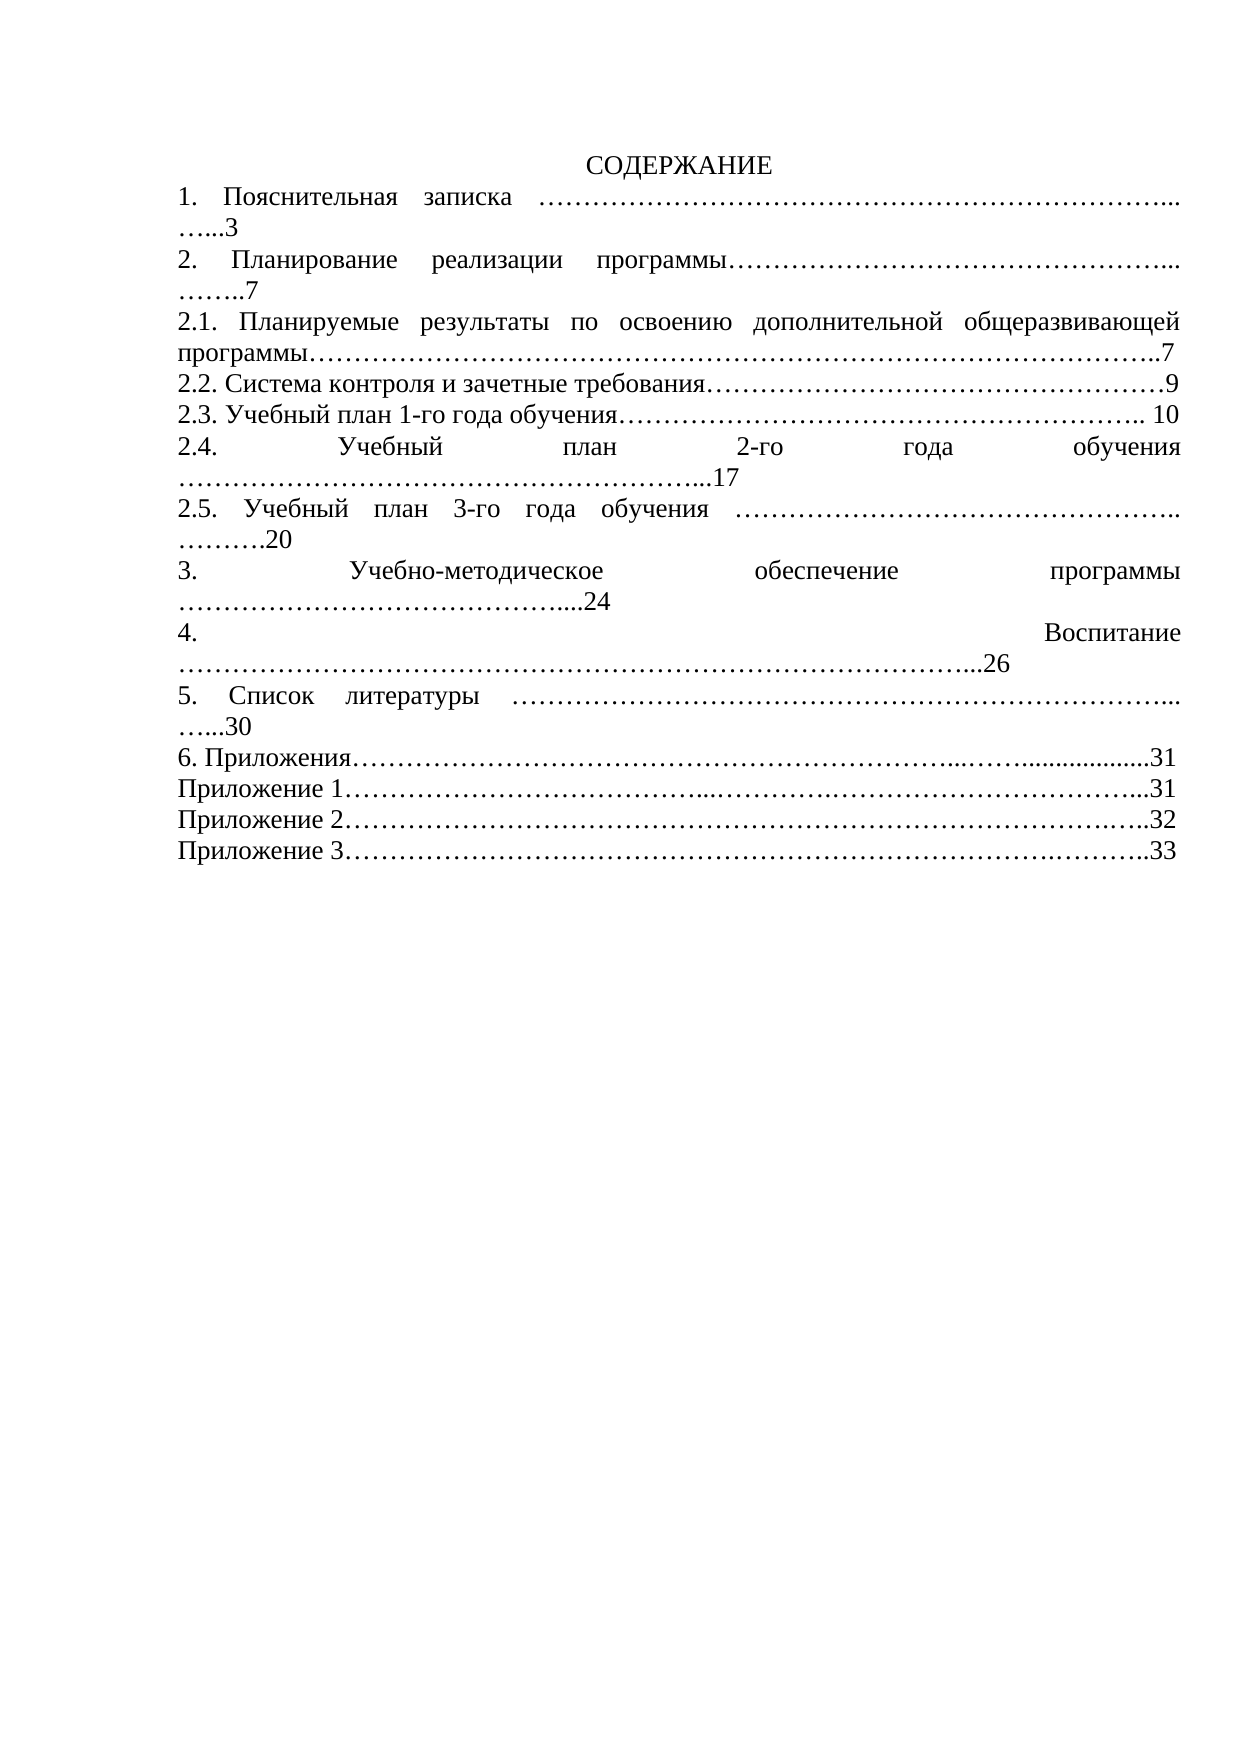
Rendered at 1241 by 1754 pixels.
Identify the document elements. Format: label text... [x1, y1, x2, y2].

text 2.5. Учебный план 3-го года обучения …………………………………………..……….20 [177, 492, 1181, 554]
text 4. Воспитание ……………………………………………………………………………...26 [177, 616, 1181, 679]
text СОДЕРЖАНИЕ [177, 149, 1181, 180]
text 2.3. Учебный план 1-го года обучения………………………………………………….. 10 [177, 398, 1181, 429]
text 3. Учебно-методическое обеспечение программы ……………………………………....24 [177, 554, 1181, 616]
text 2. Планирование реализации программы…………………………………………...……..7 [177, 243, 1181, 305]
text Приложение 1…………………………………...………….……………………………...31 [177, 772, 1181, 803]
text Приложение 2………………………………………………………………………….…..32 [177, 803, 1181, 834]
text 2.2. Система контроля и зачетные требования……………………………………………9 [177, 367, 1181, 398]
text 2.1. Планируемые результаты по освоению дополнительной общеразвивающей программы…………………………………………………………………………………..7 [177, 305, 1181, 367]
text 2.4. Учебный план 2-го года обучения …………………………………………………...17 [177, 429, 1181, 492]
text 1. Пояснительная записка ……………………………………………………………...…...3 [177, 180, 1181, 243]
text 6. Приложения…………………………………………………………...……...................31 [177, 741, 1181, 772]
text Приложение 3…………………………………………………………………….………..33 [177, 834, 1181, 866]
text 5. Список литературы ………………………………………………………………...…...30 [177, 679, 1181, 741]
